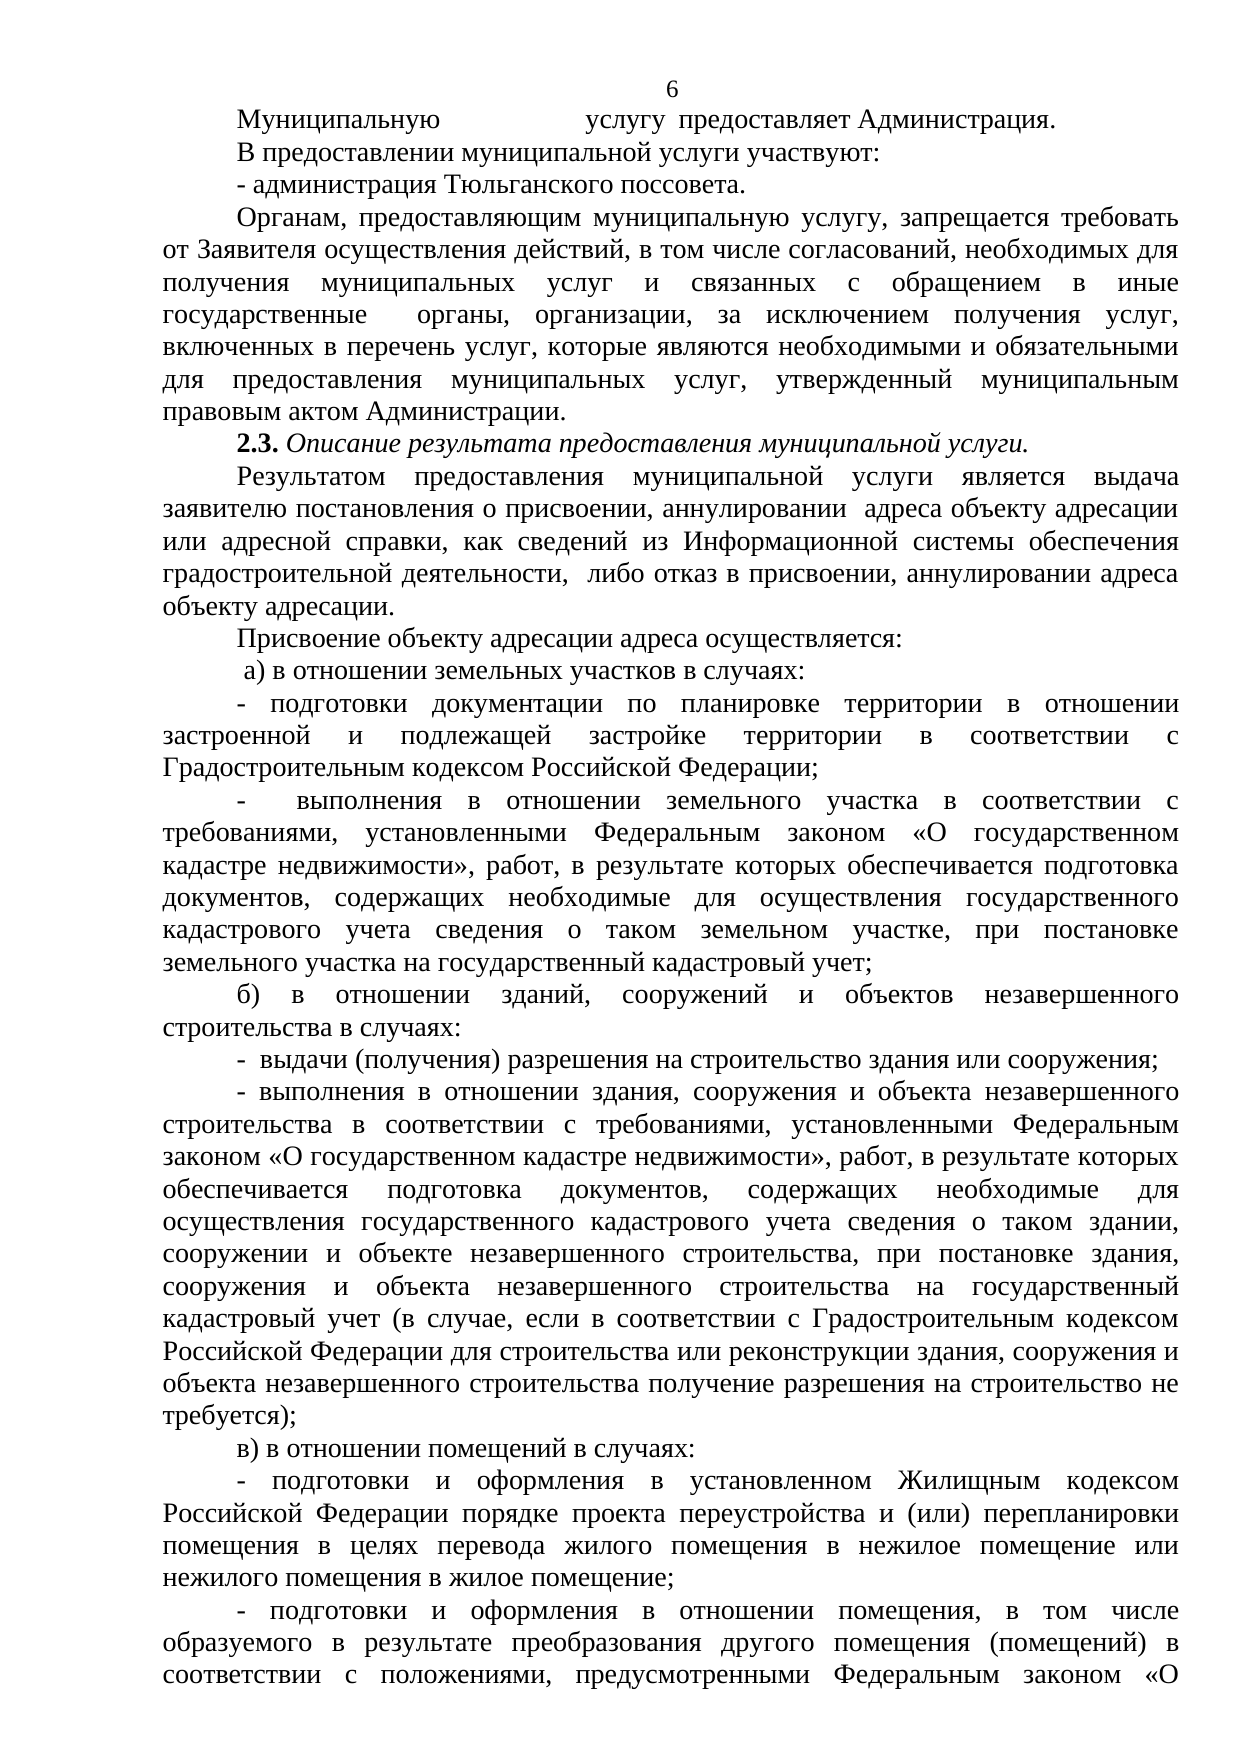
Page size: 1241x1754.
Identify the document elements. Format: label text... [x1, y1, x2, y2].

text - подготовки документации по планировке территории в отношении застроенной и подлежащей застройке территории в соответствии с Градостроительным кодексом Российской Федерации; [162, 686, 1180, 783]
text Муниципальную услугу предоставляет Администрация. [162, 103, 1180, 135]
text - выполнения в отношении земельного участка в соответствии с требованиями, установленными Федеральным законом «О государственном кадастре недвижимости», работ, в результате которых обеспечивается подготовка документов, содержащих необходимые для осуществления государственного кадастрового учета сведения о таком земельном участке, при постановке земельного участка на государственный кадастровый учет; [162, 783, 1180, 977]
text 2.3. Описание результата предоставления муниципальной услуги. [162, 427, 1180, 459]
text в) в отношении помещений в случаях: [162, 1431, 1180, 1463]
text Органам, предоставляющим муниципальную услугу, запрещается требовать от Заявителя осуществления действий, в том числе согласований, необходимых для получения муниципальных услуг и связанных с обращением в иные государственные органы, организации, за исключением получения услуг, включенных в перечень услуг, которые являются необходимыми и обязательными для предоставления муниципальных услуг, утвержденный муниципальным правовым актом Администрации. [162, 200, 1180, 427]
text - выдачи (получения) разрешения на строительство здания или сооружения; [162, 1042, 1180, 1074]
text - администрация Тюльганского поссовета. [162, 167, 1180, 200]
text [162, 1593, 1180, 1690]
text - выполнения в отношении здания, сооружения и объекта незавершенного строительства в соответствии с требованиями, установленными Федеральным законом «О государственном кадастре недвижимости», работ, в результате которых обеспечивается подготовка документов, содержащих необходимые для осуществления государственного кадастрового учета сведения о таком здании, сооружении и объекте незавершенного строительства, при постановке здания, сооружения и объекта незавершенного строительства на государственный кадастровый учет (в случае, если в соответствии с Градостроительным кодексом Российской Федерации для строительства или реконструкции здания, сооружения и объекта незавершенного строительства получение разрешения на строительство не требуется); [162, 1074, 1180, 1431]
text В предоставлении муниципальной услуги участвуют: [162, 135, 1180, 167]
text б) в отношении зданий, сооружений и объектов незавершенного строительства в случаях: [162, 977, 1180, 1042]
text а) в отношении земельных участков в случаях: [162, 653, 1180, 686]
text Результатом предоставления муниципальной услуги является выдача заявителю постановления о присвоении, аннулировании адреса объекту адресации или адресной справки, как сведений из Информационной системы обеспечения градостроительной деятельности, либо отказ в присвоении, аннулировании адреса объекту адресации. [162, 459, 1180, 621]
text Присвоение объекту адресации адреса осуществляется: [162, 621, 1180, 653]
text - подготовки и оформления в установленном Жилищным кодексом Российской Федерации порядке проекта переустройства и (или) перепланировки помещения в целях перевода жилого помещения в нежилое помещение или нежилого помещения в жилое помещение; [162, 1463, 1180, 1593]
